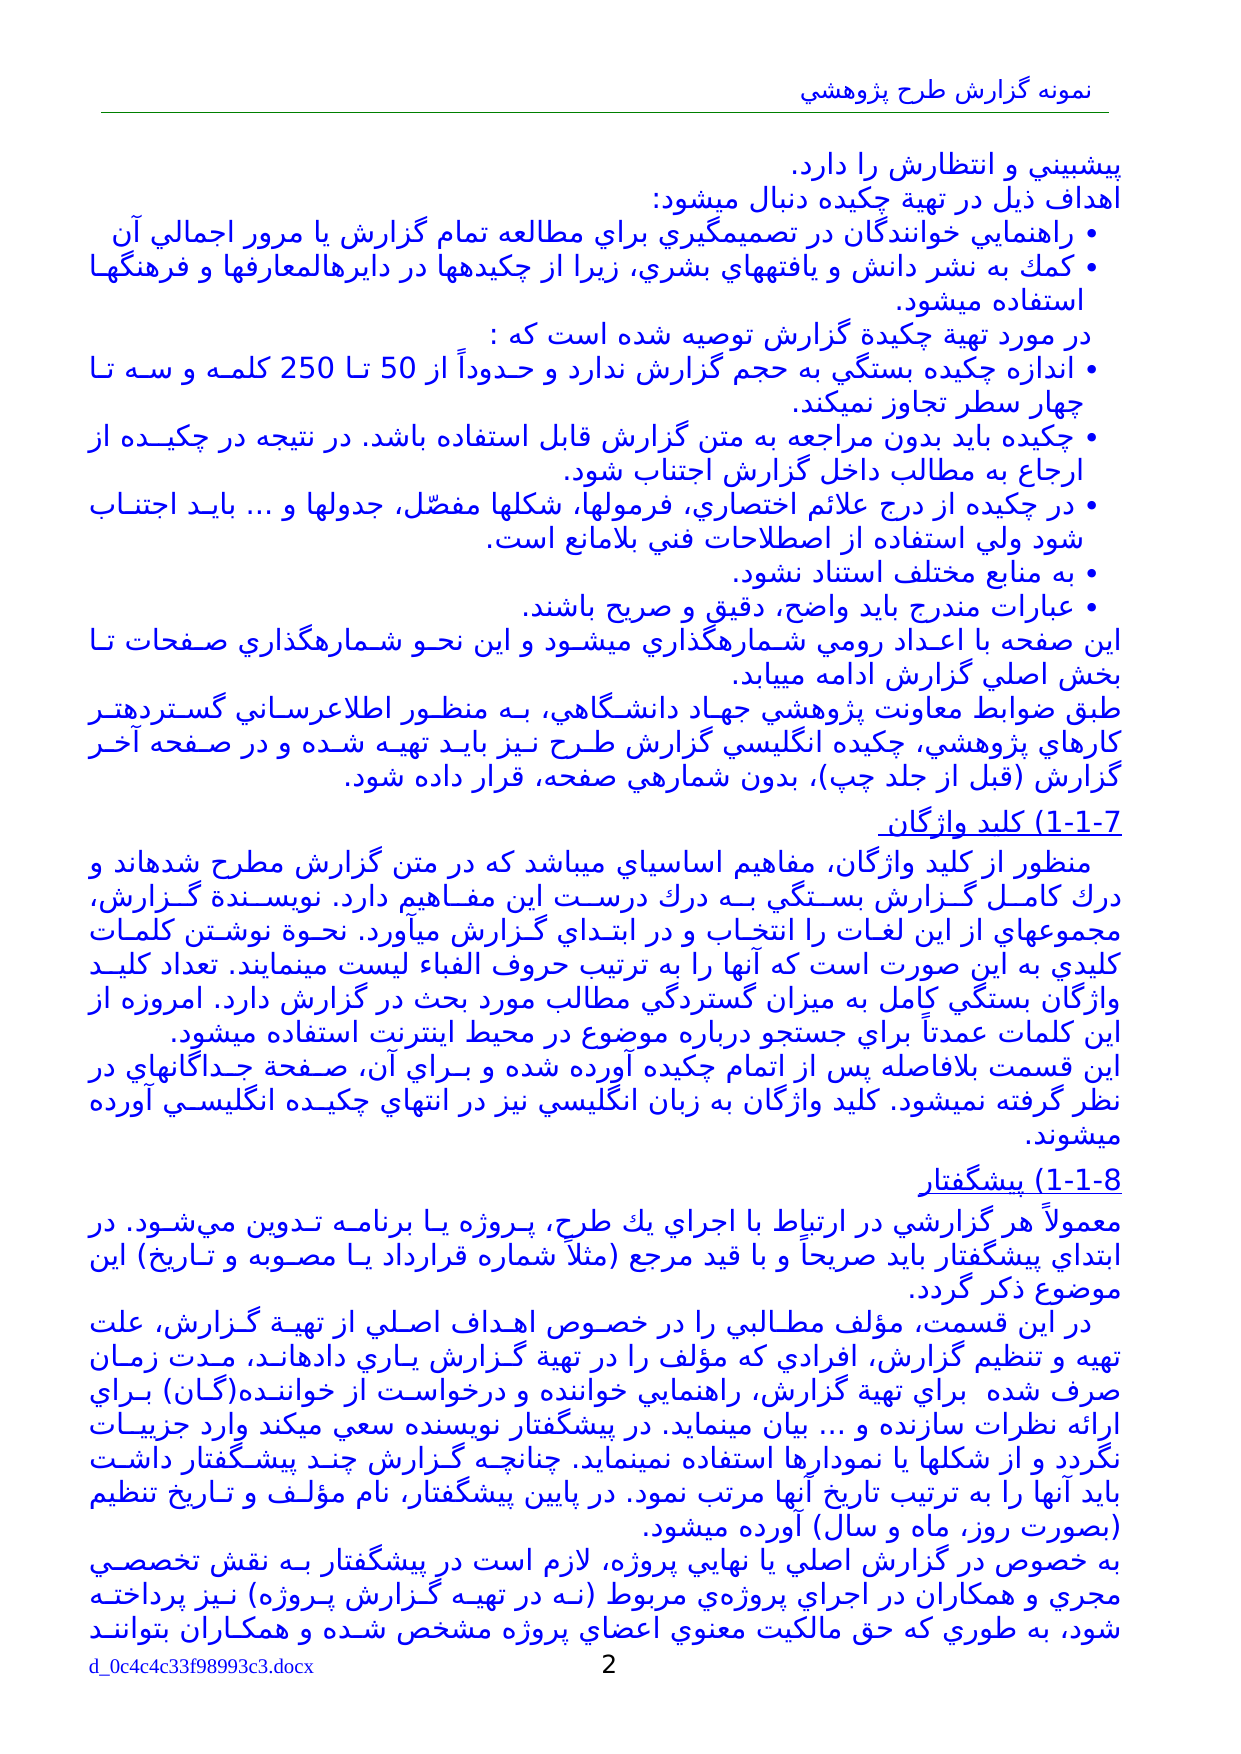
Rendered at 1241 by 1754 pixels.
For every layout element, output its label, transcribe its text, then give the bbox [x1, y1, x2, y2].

text اهداف ذيل در تهية چكيده دنبال مي‏شود: [89, 182, 1122, 216]
list در چكيده از درج علائم اختصاري، فرمول‏ها، شكل‏ها مفصّل، جدول‏ها و ... بايد اجتناب شود ولي استفاده از اصطلاحات فني بلامانع است. [89, 487, 1092, 555]
subtitle 1-1-7) كليد واژگان [89, 805, 1122, 839]
list چكيده بايد بدون مراجعه به متن گزارش قابل استفاده باشد. در نتيجه در چكيده از ارجاع به مطالب داخل گزارش اجتناب شود. [89, 419, 1092, 487]
list اندازه چكيده بستگي به حجم گزارش ندارد و حدوداً از 50 تا 250 كلمه و سه تا چهار سطر تجاوز نمي‏كند. [89, 351, 1092, 419]
text در مورد تهية چكيدة گزارش توصيه شده است كه : [89, 317, 1092, 351]
list به منابع مختلف استناد نشود. [89, 555, 1092, 589]
subtitle 1-1-8) پيشگفتار [89, 1164, 1122, 1198]
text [89, 1543, 1122, 1645]
list راهنمايي خوانندگان در تصميم‏گيري براي مطالعه تمام گزارش يا مرور اجمالي آن [89, 216, 1092, 249]
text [89, 148, 1122, 182]
text منظور از كليد واژگان، مفاهيم اساسياي مي‏باشد كه در متن گزارش مطرح شده‏اند و درك كامل گزارش بستگي به درك درست اين مفاهيم دارد. نويسندة گزارش، مجموعه‏اي از اين لغات را انتخاب و در ابتداي گزارش مي‏آورد. نحوة نوشتن كلمات كليدي به اين صورت است كه آنها را به ترتيب حروف الفباء ليست مي‏نمايند. تعداد كليد واژگان بستگي كامل به ميزان گستردگي مطالب مورد بحث در گزارش دارد. امروزه از اين كلمات عمدتاً براي جستجو درباره موضوع در محيط اينترنت استفاده ميشود. [89, 846, 1122, 1049]
list كمك به نشر دانش و يافته‏هاي بشري، زيرا از چكيده‏ها در دايره‏المعارف‏ها و فرهنگ‏ها استفاده مي‏شود. [89, 249, 1092, 317]
text اين قسمت بلافاصله پس از اتمام چكيده آورده شده و براي آن، صفحة جداگانه‏اي در نظر گرفته نمي‏شود. كليد واژگان به زبان انگليسي نيز در انتهاي چكيده انگليسي آورده ميشوند. [89, 1049, 1122, 1151]
text در اين قسمت، مؤلف مطالبي را در خصوص اهداف اصلي از تهية گزارش، علت تهيه و تنظيم گزارش، افرادي كه مؤلف را در تهية گزارش ياري داده‏اند، مدت زمان صرف شده براي تهية گزارش، راهنمايي خواننده و درخواست از خواننده(گان) براي ارائه نظرات سازنده و ... بيان مي‏نمايد. در پيشگفتار نويسنده سعي مي‏كند وارد جزييات نگردد و از شكل‏ها يا نمودارها استفاده نمي‏نمايد. چنانچه گزارش چند پيشگفتار داشت بايد آنها را به ترتيب تاريخ آنها مرتب نمود. در پايين پيشگفتار، نام مؤلف و تاريخ تنظيم (بصورت روز، ماه و سال) آورده مي‏شود. [89, 1306, 1122, 1543]
list عبارات مندرج بايد واضح، دقيق و صريح باشند. [89, 589, 1092, 623]
text طبق ضوابط معاونت پژوهشي جهاد دانشگاهي، به منظور اطلاعرساني گستردهتر كارهاي پژوهشي، چكيده انگليسي گزارش طرح نيز بايد تهيه شده و در صفحه آخر گزارش (قبل از جلد چپ)، بدون شمارهي صفحه، قرار داده شود. [89, 691, 1122, 793]
text معمولاً هر گزارشي در ارتباط با اجراي يك طرح، پروژه يا برنامه تدوين مي‌شود. در ابتداي پيشگفتار بايد صريحاً و با قيد مرجع (مثلاً شماره قرارداد يا مصوبه و تاريخ) اين موضوع ذكر گردد. [89, 1204, 1122, 1306]
text اين صفحه با اعداد رومي شماره‏گذاري مي‏شود و اين نحو شماره‏گذاري صفحات تا بخش اصلي گزارش ادامه مي‏يابد. [89, 623, 1122, 691]
